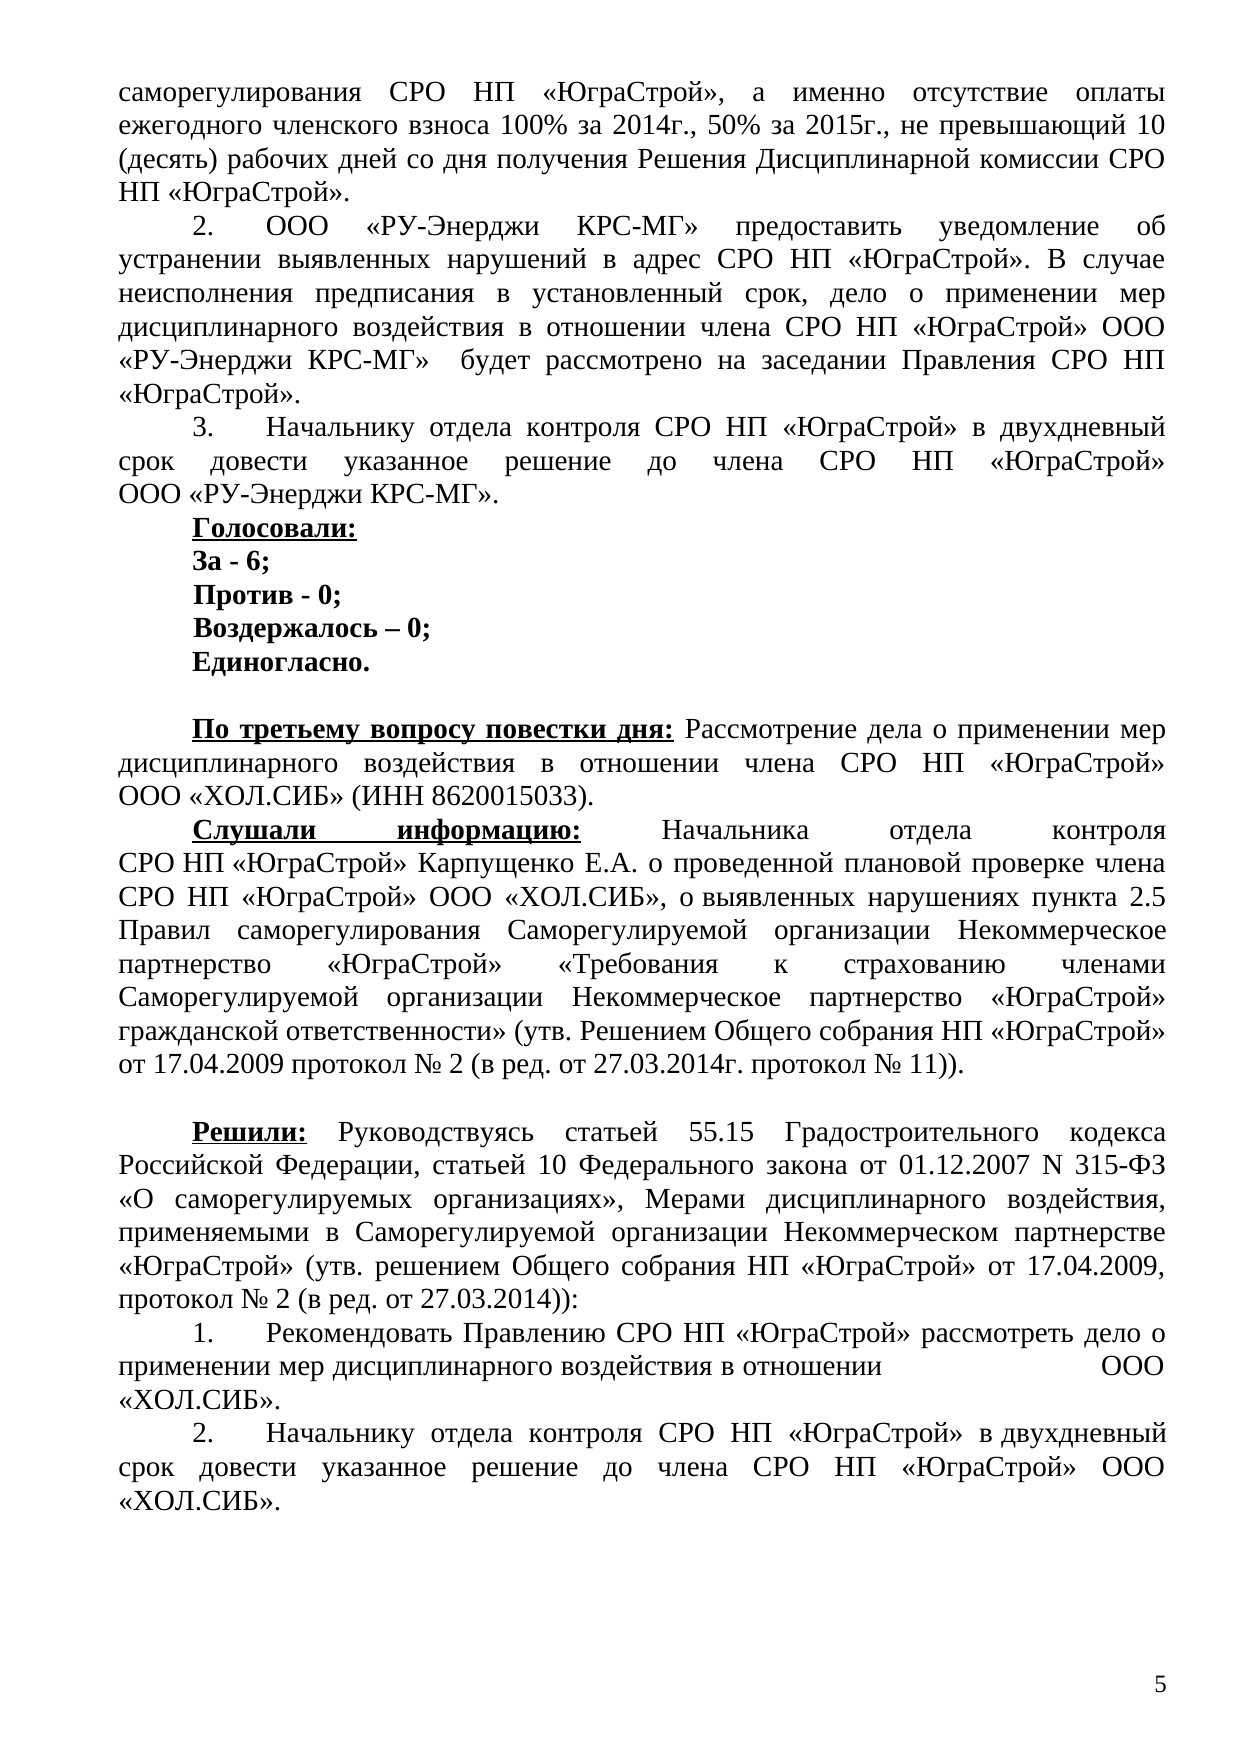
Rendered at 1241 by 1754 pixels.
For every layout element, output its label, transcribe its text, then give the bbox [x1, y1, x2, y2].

text Голосовали: [118, 510, 1167, 543]
text 2. ООО «РУ-Энерджи КРС-МГ» предоставить уведомление об устранении выявленных нарушений в адрес СРО НП «ЮграСтрой». В случае неисполнения предписания в установленный срок, дело о применении мер дисциплинарного воздействия в отношении члена СРО НП «ЮграСтрой» ООО «РУ-Энерджи КРС-МГ» будет рассмотрено на заседании Правления СРО НП «ЮграСтрой». [118, 208, 1167, 409]
text Против - 0; [118, 577, 1167, 611]
text Воздержалось – 0; [118, 611, 1167, 644]
text 3. Начальнику отдела контроля СРО НП «ЮграСтрой» в двухдневный срок довести указанное решение до члена СРО НП «ЮграСтрой» ООО «РУ-Энерджи КРС-МГ». [118, 409, 1167, 510]
text За - 6; [118, 543, 1167, 577]
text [118, 74, 1167, 208]
text 2. Начальнику отдела контроля СРО НП «ЮграСтрой» в двухдневный срок довести указанное решение до члена СРО НП «ЮграСтрой» ООО «ХОЛ.СИБ». [118, 1416, 1167, 1516]
text Единогласно. [118, 644, 1167, 678]
text Решили: Руководствуясь статьей 55.15 Градостроительного кодекса Российской Федерации, статьей 10 Федерального закона от 01.12.2007 N 315-ФЗ «О саморегулируемых организациях», Мерами дисциплинарного воздействия, применяемыми в Саморегулируемой организации Некоммерческом партнерстве «ЮграСтрой» (утв. решением Общего собрания НП «ЮграСтрой» от 17.04.2009, протокол № 2 (в ред. от 27.03.2014)): [118, 1114, 1167, 1315]
text Слушали информацию: Начальника отдела контроля СРО НП «ЮграСтрой» Карпущенко Е.А. о проведенной плановой проверке члена СРО НП «ЮграСтрой» ООО «ХОЛ.СИБ», о выявленных нарушениях пункта 2.5 Правил саморегулирования Саморегулируемой организации Некоммерческое партнерство «ЮграСтрой» «Требования к страхованию членами Саморегулируемой организации Некоммерческое партнерство «ЮграСтрой» гражданской ответственности» (утв. Решением Общего собрания НП «ЮграСтрой» от 17.04.2009 протокол № 2 (в ред. от 27.03.2014г. протокол № 11)). [118, 812, 1167, 1080]
text По третьему вопросу повестки дня: Рассмотрение дела о применении мер дисциплинарного воздействия в отношении члена СРО НП «ЮграСтрой» ООО «ХОЛ.СИБ» (ИНН 8620015033). [118, 711, 1167, 812]
text 1. Рекомендовать Правлению СРО НП «ЮграСтрой» рассмотреть дело о применении мер дисциплинарного воздействия в отношении ООО «ХОЛ.СИБ». [118, 1315, 1167, 1416]
